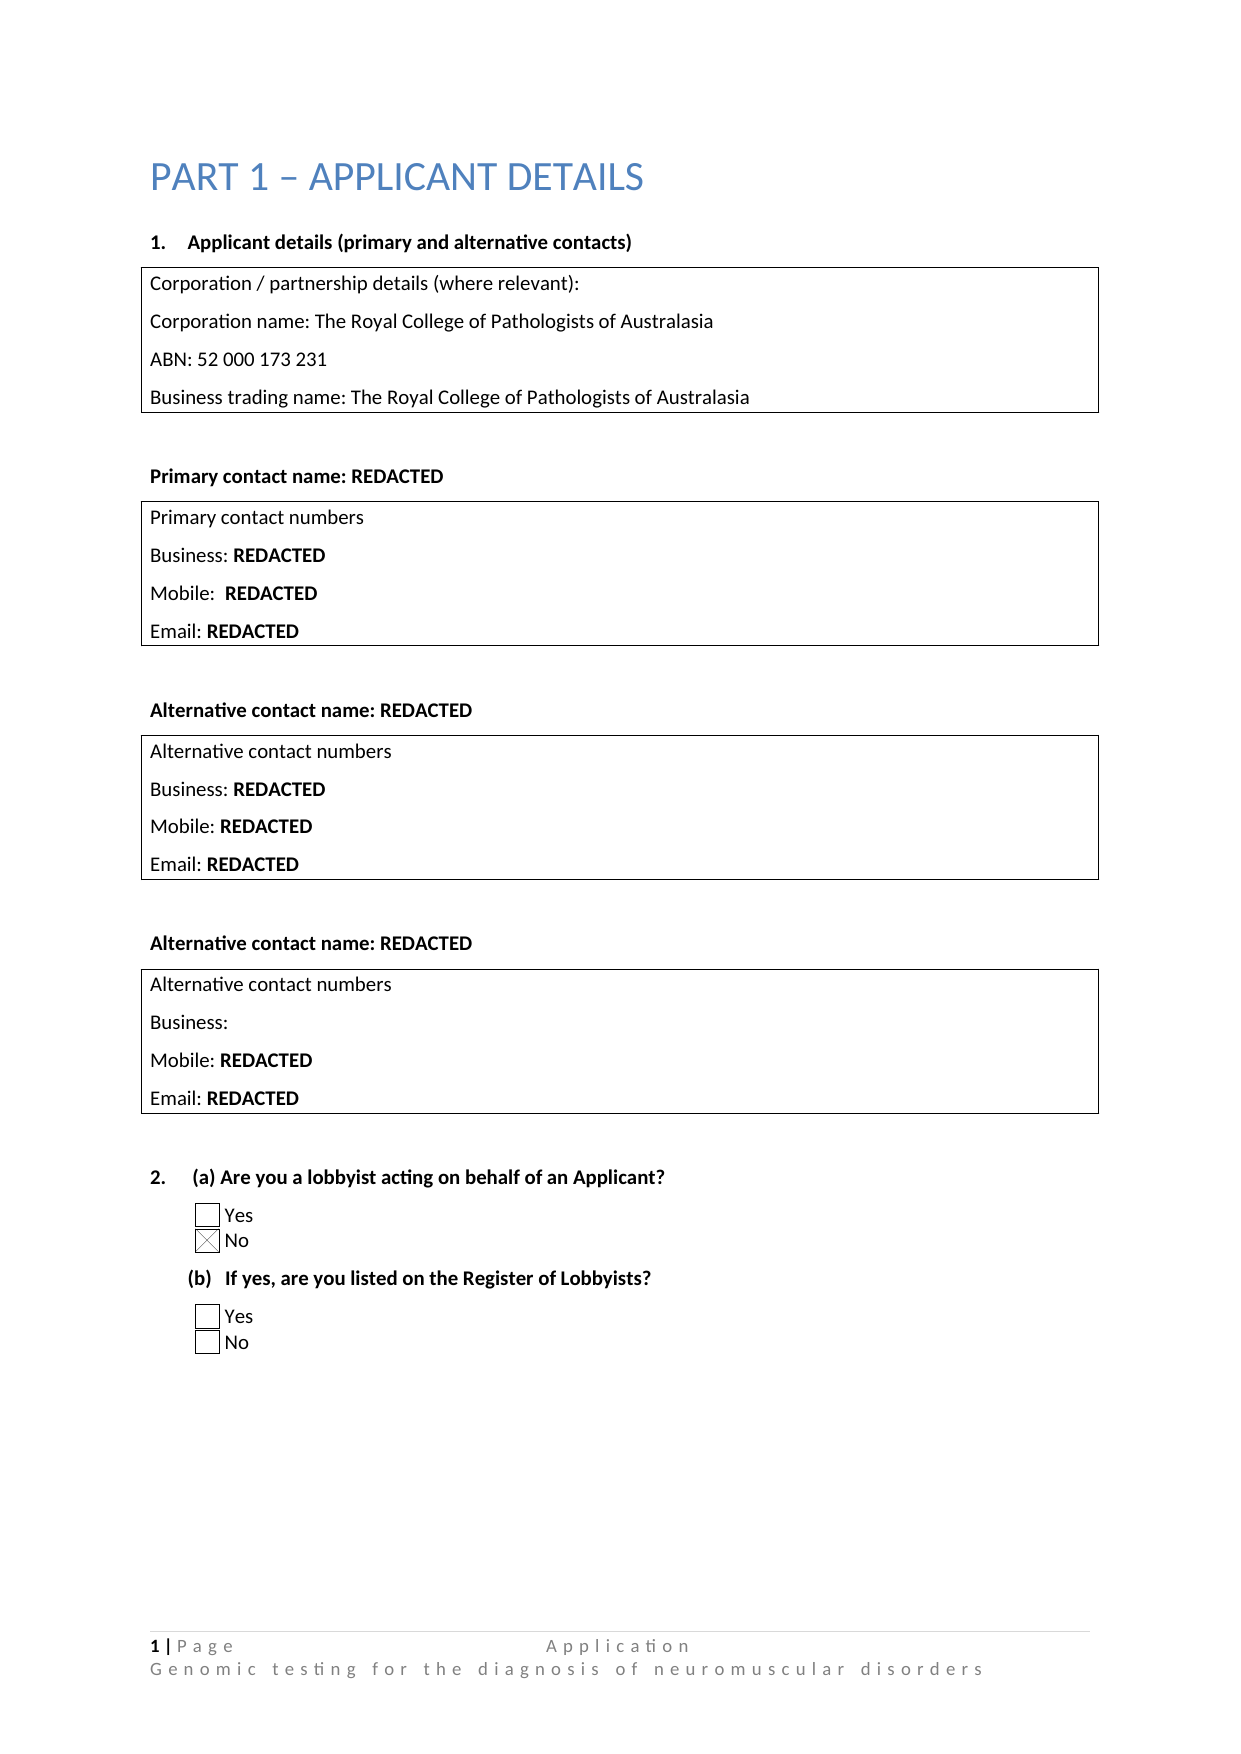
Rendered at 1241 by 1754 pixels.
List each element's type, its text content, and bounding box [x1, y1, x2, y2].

text Mobile: REDACTED [142, 811, 1098, 839]
text Mobile: REDACTED [142, 1044, 1098, 1073]
text Alternative contact numbers [142, 736, 1098, 763]
text Corporation / partnership details (where relevant): [142, 268, 1098, 296]
text Yes [194, 1303, 1090, 1329]
text Business trading name: The Royal College of Pathologists of Australasia [142, 381, 1098, 412]
text Primary contact name: REDACTED [150, 463, 1090, 488]
text ABN: 52 000 173 231 [142, 343, 1098, 372]
subtitle If yes, are you listed on the Register of Lobbyists? [187, 1266, 1090, 1291]
text Business: REDACTED [142, 539, 1098, 567]
text Email: REDACTED [142, 1082, 1098, 1113]
text Mobile: REDACTED [142, 577, 1098, 605]
text Alternative contact name: REDACTED [150, 697, 1090, 722]
text Business: [142, 1006, 1098, 1035]
subtitle Applicant details (primary and alternative contacts) [150, 229, 1090, 255]
text Yes [194, 1202, 1090, 1228]
text Alternative contact numbers [142, 970, 1098, 997]
text No [194, 1329, 1090, 1354]
text Email: REDACTED [142, 615, 1098, 645]
subtitle (a) Are you a lobbyist acting on behalf of an Applicant? [150, 1164, 1090, 1190]
subtitle PART 1 – APPLICANT DETAILS [150, 150, 1090, 201]
text Corporation name: The Royal College of Pathologists of Australasia [142, 305, 1098, 334]
text Business: REDACTED [142, 773, 1098, 801]
text No [219, 1228, 1090, 1253]
text Email: REDACTED [142, 848, 1098, 879]
text Primary contact numbers [142, 502, 1098, 529]
text Alternative contact name: REDACTED [150, 931, 1090, 956]
